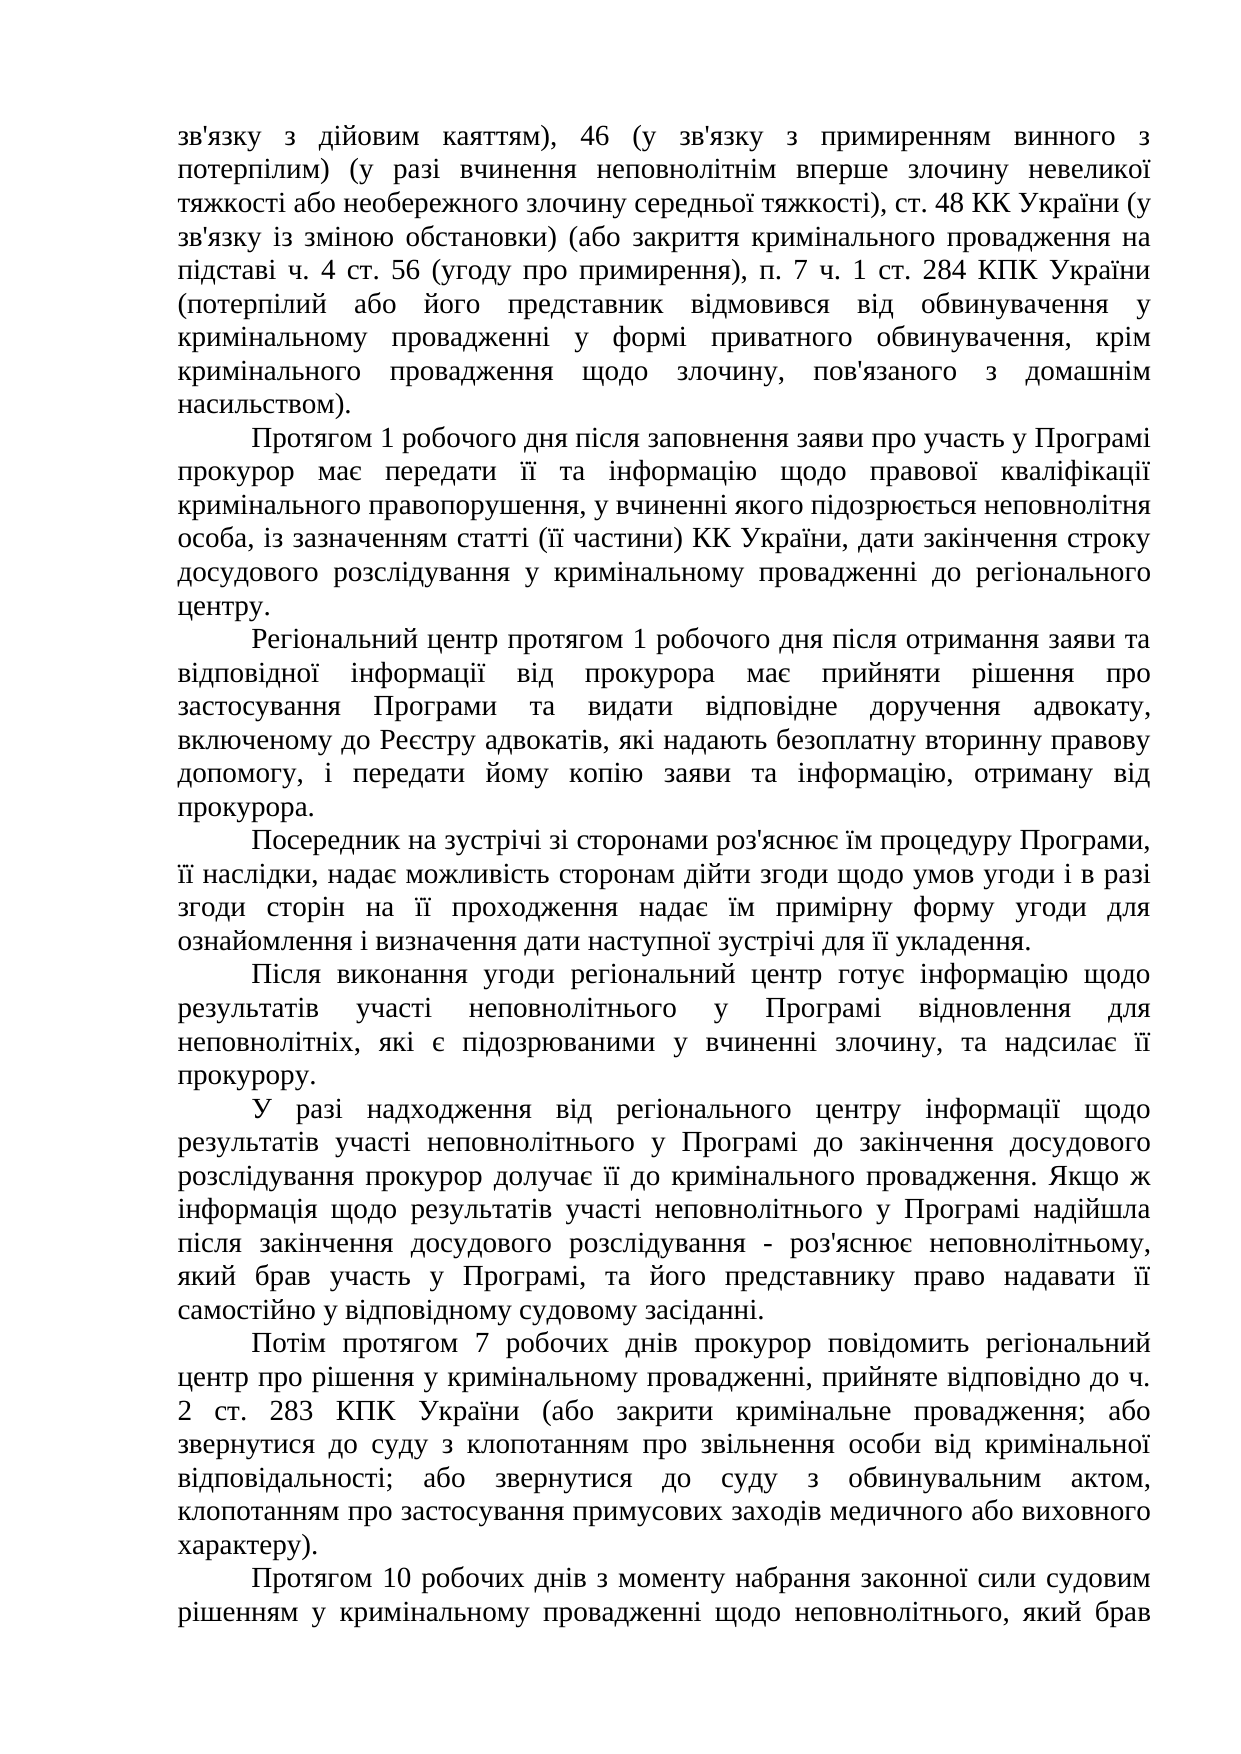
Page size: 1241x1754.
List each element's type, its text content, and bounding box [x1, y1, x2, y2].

text Посередник на зустрічі зі сторонами роз'яснює їм процедуру Програми, її наслідки, надає можливість сторонам дійти згоди щодо умов угоди і в разі згоди сторін на її проходження надає їм примірну форму угоди для ознайомлення і визначення дати наступної зустрічі для її укладення. [177, 822, 1152, 957]
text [177, 118, 1152, 420]
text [177, 1560, 1152, 1627]
text Регіональний центр протягом 1 робочого дня після отримання заяви та відповідної інформації від прокурора має прийняти рішення про застосування Програми та видати відповідне доручення адвокату, включеному до Реєстру адвокатів, які надають безоплатну вторинну правову допомогу, і передати йому копію заяви та інформацію, отриману від прокурора. [177, 621, 1152, 822]
text Потім протягом 7 робочих днів прокурор повідомить регіональний центр про рішення у кримінальному провадженні, прийняте відповідно до ч. 2 ст. 283 КПК України (або закрити кримінальне провадження; або звернутися до суду з клопотанням про звільнення особи від кримінальної відповідальності; або звернутися до суду з обвинувальним актом, клопотанням про застосування примусових заходів медичного або виховного характеру). [177, 1326, 1152, 1560]
text У разі надходження від регіонального центру інформації щодо результатів участі неповнолітнього у Програмі до закінчення досудового розслідування прокурор долучає її до кримінального провадження. Якщо ж інформація щодо результатів участі неповнолітнього у Програмі надійшла після закінчення досудового розслідування - роз'яснює неповнолітньому, який брав участь у Програмі, та його представнику право надавати її самостійно у відповідному судовому засіданні. [177, 1091, 1152, 1326]
text Після виконання угоди регіональний центр готує інформацію щодо результатів участі неповнолітнього у Програмі відновлення для неповнолітніх, які є підозрюваними у вчиненні злочину, та надсилає її прокурору. [177, 957, 1152, 1091]
text Протягом 1 робочого дня після заповнення заяви про участь у Програмі прокурор має передати її та інформацію щодо правової кваліфікації кримінального правопорушення, у вчиненні якого підозрюється неповнолітня особа, із зазначенням статті (її частини) КК України, дати закінчення строку досудового розслідування у кримінальному провадженні до регіонального центру. [177, 420, 1152, 621]
